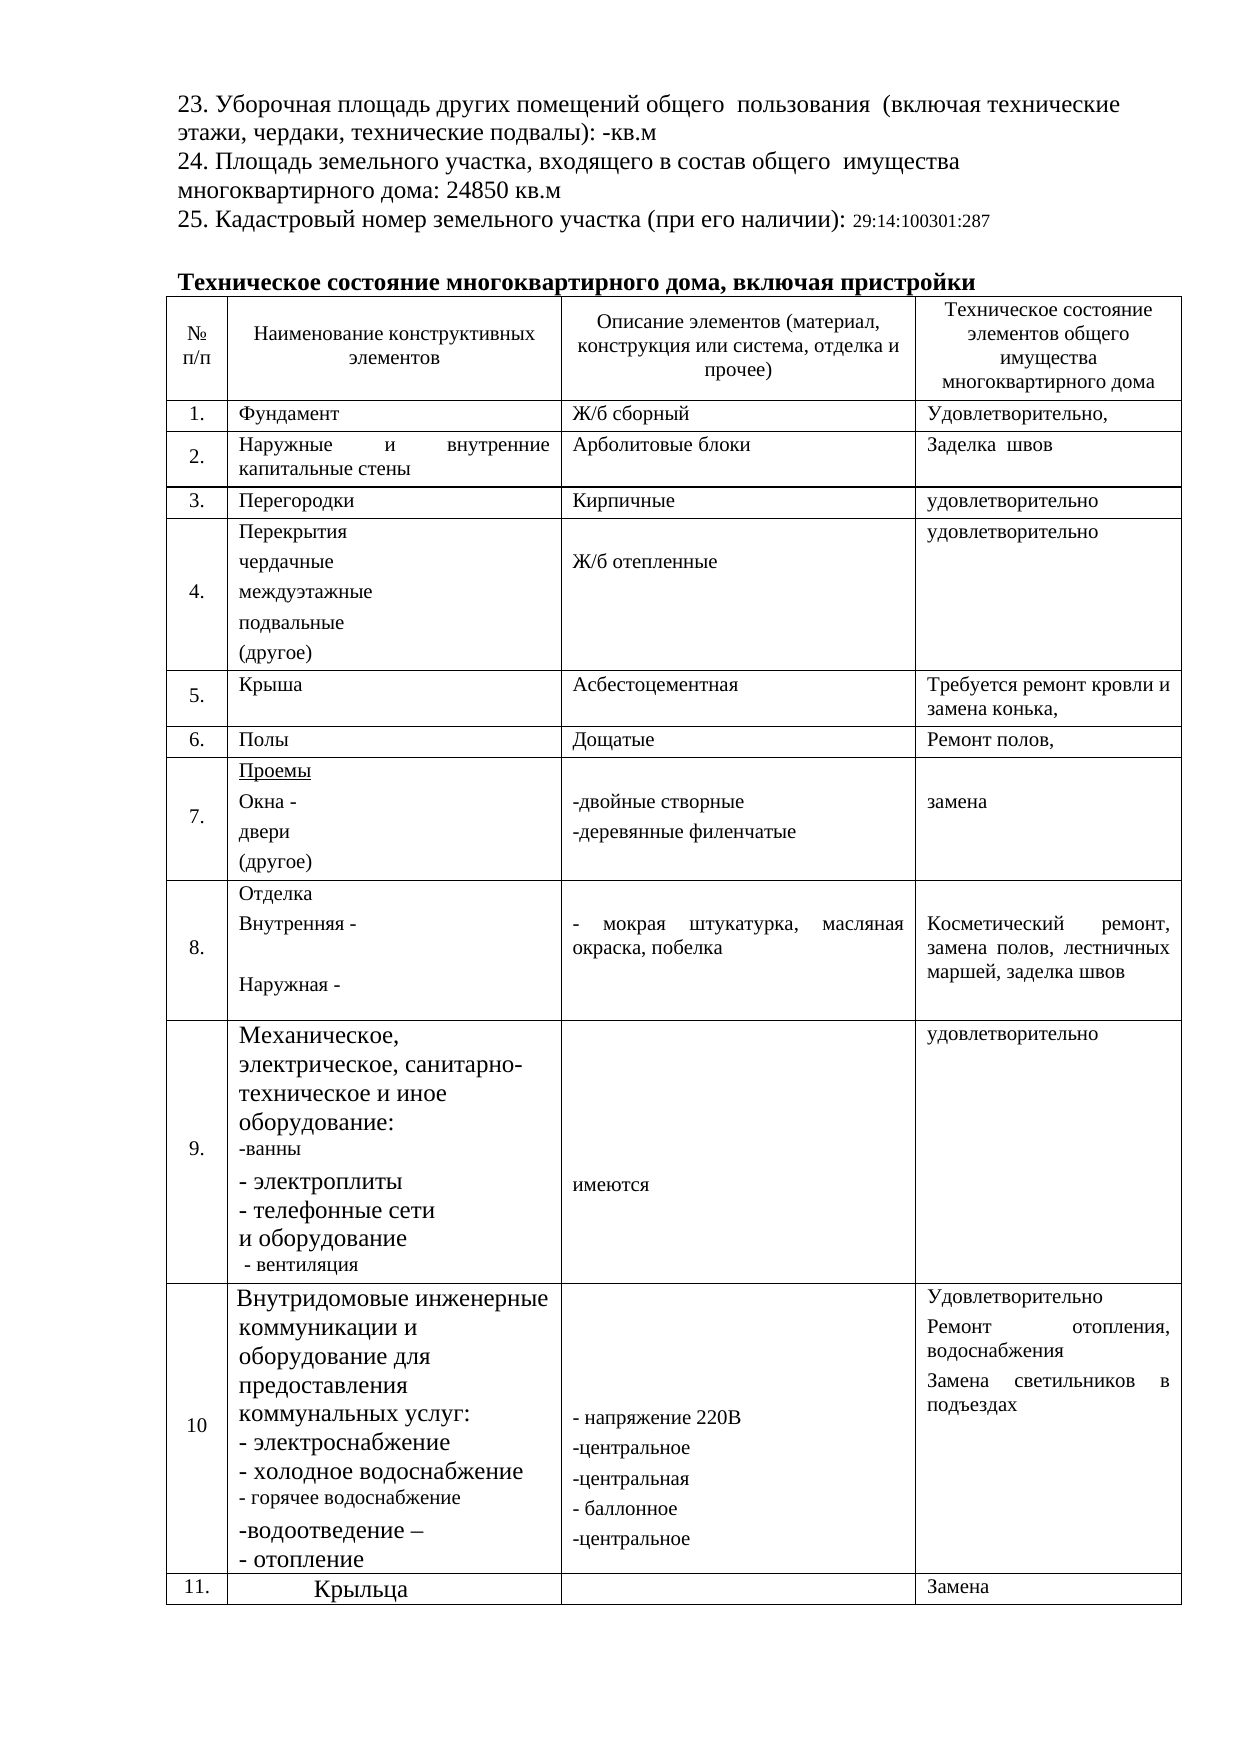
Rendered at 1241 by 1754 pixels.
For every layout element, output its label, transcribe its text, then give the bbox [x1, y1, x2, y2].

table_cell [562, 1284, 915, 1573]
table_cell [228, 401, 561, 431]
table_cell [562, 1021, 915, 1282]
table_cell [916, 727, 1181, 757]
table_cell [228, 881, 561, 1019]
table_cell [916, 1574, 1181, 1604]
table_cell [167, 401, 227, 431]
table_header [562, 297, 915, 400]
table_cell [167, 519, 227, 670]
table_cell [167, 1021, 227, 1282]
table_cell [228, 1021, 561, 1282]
text 25. Кадастровый номер земельного участка (при его наличии): 29:14:100301:287 [177, 204, 1152, 232]
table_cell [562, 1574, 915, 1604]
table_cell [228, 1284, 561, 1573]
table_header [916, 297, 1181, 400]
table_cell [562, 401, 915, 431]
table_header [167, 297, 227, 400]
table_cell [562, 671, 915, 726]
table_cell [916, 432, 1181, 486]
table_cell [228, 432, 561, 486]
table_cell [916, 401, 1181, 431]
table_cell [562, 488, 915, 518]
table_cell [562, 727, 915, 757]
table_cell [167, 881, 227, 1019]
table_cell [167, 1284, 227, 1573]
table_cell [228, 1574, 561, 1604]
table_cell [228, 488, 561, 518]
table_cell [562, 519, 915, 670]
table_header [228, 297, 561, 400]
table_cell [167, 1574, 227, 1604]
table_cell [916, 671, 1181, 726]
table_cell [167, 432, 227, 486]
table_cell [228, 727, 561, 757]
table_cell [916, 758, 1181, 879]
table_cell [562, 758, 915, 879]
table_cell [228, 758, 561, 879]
text Техническое состояние многоквартирного дома, включая пристройки [177, 267, 1152, 296]
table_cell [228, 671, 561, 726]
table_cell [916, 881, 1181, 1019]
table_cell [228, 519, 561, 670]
text 24. Площадь земельного участка, входящего в состав общего имущества многоквартирного дома: 24850 кв.м [177, 146, 1152, 204]
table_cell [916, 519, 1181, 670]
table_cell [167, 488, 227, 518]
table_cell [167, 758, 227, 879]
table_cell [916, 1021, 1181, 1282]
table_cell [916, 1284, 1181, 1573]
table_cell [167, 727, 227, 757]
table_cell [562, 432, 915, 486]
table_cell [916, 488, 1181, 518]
text 23. Уборочная площадь других помещений общего пользования (включая технические этажи, чердаки, технические подвалы): -кв.м [177, 89, 1152, 146]
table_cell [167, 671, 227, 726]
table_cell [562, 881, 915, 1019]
